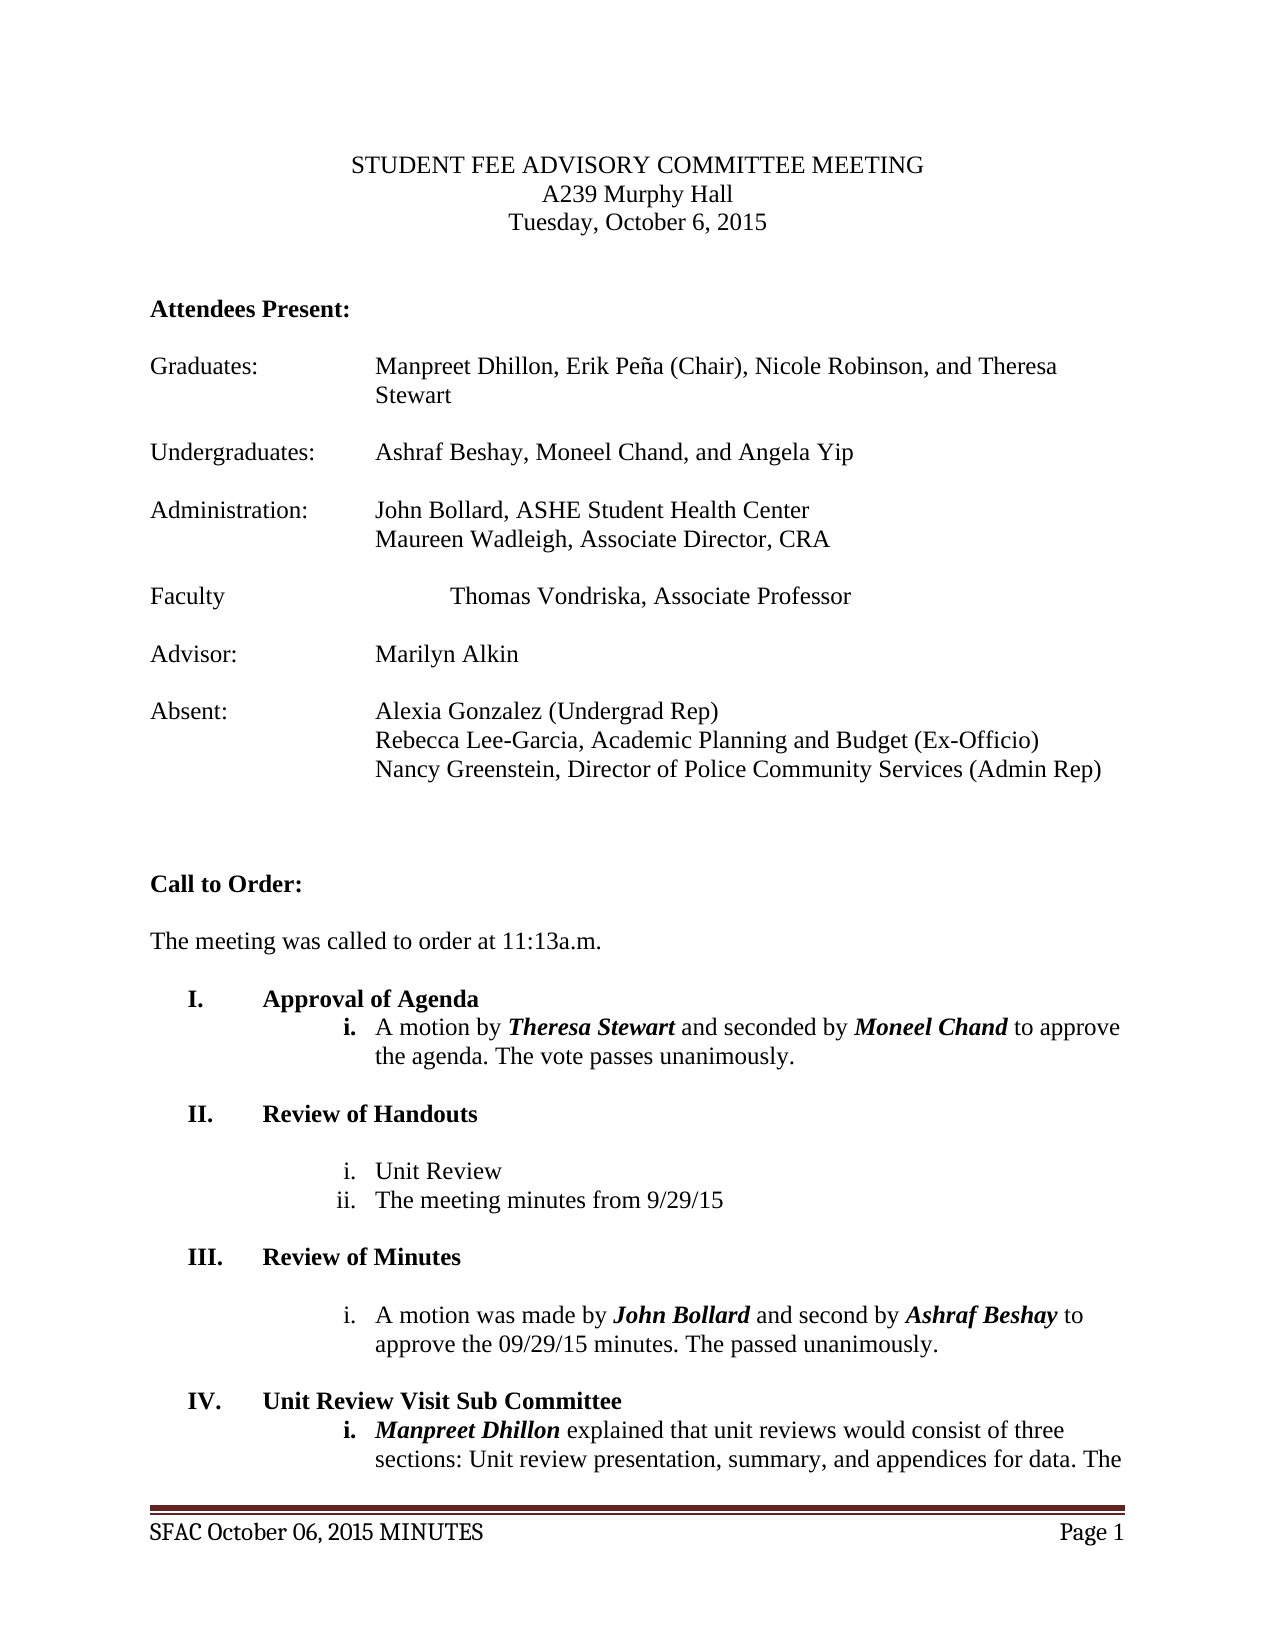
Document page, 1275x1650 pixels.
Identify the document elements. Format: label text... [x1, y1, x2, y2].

list A motion was made by John Bollard and second by Ashraf Beshay to approve the 09/29/15 minutes. The passed unanimously. [356, 1300, 1125, 1357]
text Undergraduates: Ashraf Beshay, Moneel Chand, and Angela Yip [150, 437, 1125, 466]
text Tuesday, October 6, 2015 [150, 207, 1125, 236]
text The meeting was called to order at 11:13a.m. [150, 926, 1125, 955]
text Advisor: Marilyn Alkin [150, 639, 1125, 667]
text Rebecca Lee-Garcia, Academic Planning and Budget (Ex-Officio) [150, 725, 1125, 754]
text STUDENT FEE ADVISORY COMMITTEE MEETING [150, 150, 1125, 179]
list Unit Review Visit Sub Committee [187, 1386, 1125, 1415]
list A motion by Theresa Stewart and seconded by Moneel Chand to approve the agenda. The vote passes unanimously. [356, 1012, 1125, 1070]
text Nancy Greenstein, Director of Police Community Services (Admin Rep) [150, 754, 1125, 782]
list Unit Review [356, 1156, 1125, 1185]
list Review of Handouts [187, 1099, 1125, 1127]
list The meeting minutes from 9/29/15 [356, 1185, 1125, 1214]
text Absent: Alexia Gonzalez (Undergrad Rep) [150, 696, 1125, 725]
list Approval of Agenda [187, 984, 1125, 1012]
text Attendees Present: [150, 294, 1125, 322]
text Maureen Wadleigh, Associate Director, CRA [300, 524, 1125, 552]
list Review of Minutes [187, 1242, 1125, 1271]
text Faculty Thomas Vondriska, Associate Professor [150, 581, 1125, 610]
text Call to Order: [150, 869, 1125, 897]
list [356, 1415, 1125, 1472]
text A239 Murphy Hall [150, 179, 1125, 207]
text Graduates: Manpreet Dhillon, Erik Peña (Chair), Nicole Robinson, and Theresa Stewart [150, 351, 1125, 409]
text Administration: John Bollard, ASHE Student Health Center [150, 495, 1125, 524]
